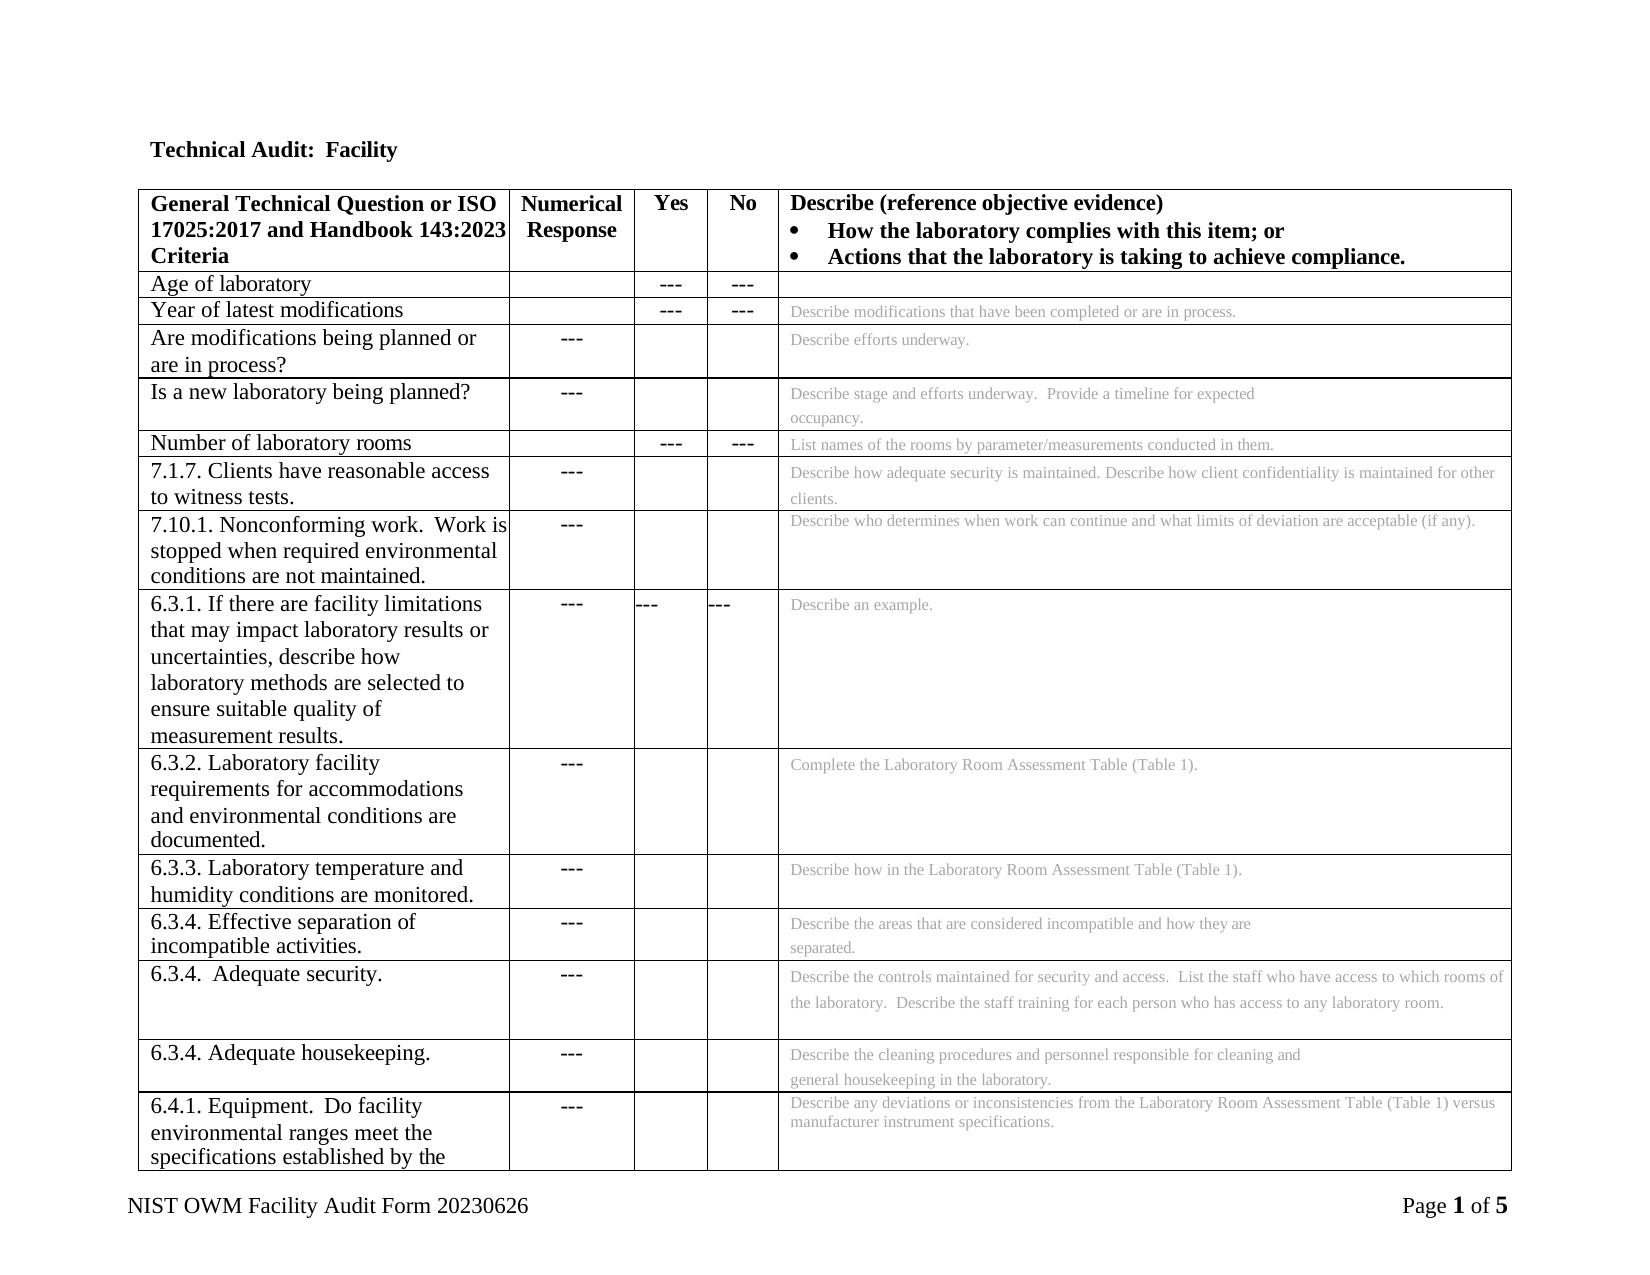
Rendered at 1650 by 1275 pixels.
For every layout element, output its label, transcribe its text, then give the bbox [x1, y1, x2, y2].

table_cell --- [510, 379, 634, 430]
table_cell Number of laboratory rooms [139, 431, 509, 456]
table_cell 6.3.2. Laboratory facility requirements for accommodations and environmental conditions are documented. [139, 749, 509, 853]
table_cell 6.3.4. Adequate housekeeping. [139, 1040, 509, 1091]
table_cell Describe how in the Laboratory Room Assessment Table (Table 1). [779, 855, 1511, 907]
table_cell [708, 1040, 778, 1091]
table_header No [708, 190, 778, 271]
table_cell 7.10.1. Nonconforming work. Work is stopped when required environmental conditions are not maintained. [139, 511, 509, 589]
text Technical Audit: Facility [150, 136, 1523, 162]
table_cell [708, 961, 778, 1039]
table_cell [635, 855, 707, 907]
table_cell [779, 272, 1511, 297]
table_cell [708, 909, 778, 960]
table_cell --- [635, 590, 707, 748]
table_cell --- [510, 590, 634, 748]
table_cell [708, 457, 778, 510]
table_cell Describe the areas that are considered incompatible and how they are separated. [779, 909, 1511, 960]
table_cell [635, 909, 707, 960]
table_cell [635, 379, 707, 430]
table_cell [708, 749, 778, 853]
table_cell [708, 511, 778, 589]
table_cell [635, 749, 707, 853]
table_cell --- [510, 1040, 634, 1091]
table_cell [635, 511, 707, 589]
table_cell --- [635, 431, 707, 456]
table_cell [635, 1040, 707, 1091]
table_cell Age of laboratory [139, 272, 509, 297]
table_cell [510, 272, 634, 297]
table_cell 6.3.4. Effective separation of incompatible activities. [139, 909, 509, 960]
table_cell --- [708, 298, 778, 323]
table_cell [635, 325, 707, 377]
table_cell Complete the Laboratory Room Assessment Table (Table 1). [779, 749, 1511, 853]
table_cell [510, 431, 634, 456]
table_cell [708, 325, 778, 377]
table_cell List names of the rooms by parameter/measurements conducted in them. [779, 431, 1511, 456]
table_header Yes [635, 190, 707, 271]
table_cell --- [510, 961, 634, 1039]
table_cell 6.3.1. If there are facility limitations that may impact laboratory results or uncertainties, describe how laboratory methods are selected to ensure suitable quality of measurement results. [139, 590, 509, 748]
table_cell [510, 298, 634, 323]
table_cell --- [635, 298, 707, 323]
table_header General Technical Question or ISO 17025:2017 and Handbook 143:2023 Criteria [139, 190, 509, 271]
table_cell [708, 379, 778, 430]
table_cell --- [510, 909, 634, 960]
table_cell Describe any deviations or inconsistencies from the Laboratory Room Assessment Table (Table 1) versus manufacturer instrument specifications. [779, 1093, 1511, 1170]
table_cell Year of latest modifications [139, 298, 509, 323]
table_cell Is a new laboratory being planned? [139, 379, 509, 430]
table_cell Describe an example. [779, 590, 1511, 748]
table_cell Are modifications being planned or are in process? [139, 325, 509, 377]
table_cell --- [635, 272, 707, 297]
table_cell Describe who determines when work can continue and what limits of deviation are acceptable (if any). [779, 511, 1511, 589]
table_cell [635, 1093, 707, 1170]
table_cell [708, 855, 778, 907]
table_cell 6.3.3. Laboratory temperature and humidity conditions are monitored. [139, 855, 509, 907]
table_cell --- [708, 590, 778, 748]
table_cell 7.1.7. Clients have reasonable access to witness tests. [139, 457, 509, 510]
table_cell --- [708, 272, 778, 297]
table_cell [635, 961, 707, 1039]
table_cell --- [510, 855, 634, 907]
table_cell --- [510, 749, 634, 853]
table_cell Describe the cleaning procedures and personnel responsible for cleaning and general housekeeping in the laboratory. [779, 1040, 1511, 1091]
table_cell --- [510, 325, 634, 377]
table_cell Describe modifications that have been completed or are in process. [779, 298, 1511, 323]
table_header Describe (reference objective evidence) How the laboratory complies with this item; or Actions that the laboratory is taking to achieve compliance. [779, 190, 1511, 271]
table_cell --- [510, 1093, 634, 1170]
table_cell Describe the controls maintained for security and access. List the staff who have access to which rooms of the laboratory. Describe the staff training for each person who has access to any laboratory room. [779, 961, 1511, 1039]
table_header Numerical Response [510, 190, 634, 271]
table_cell 6.3.4. Adequate security. [139, 961, 509, 1039]
table_cell [635, 457, 707, 510]
table_cell Describe stage and efforts underway. Provide a timeline for expected occupancy. [779, 379, 1511, 430]
table_cell --- [510, 511, 634, 589]
table_cell --- [510, 457, 634, 510]
table_cell [708, 1093, 778, 1170]
table_cell 6.4.1. Equipment. Do facility environmental ranges meet the specifications established by the [139, 1093, 509, 1170]
table_cell Describe efforts underway. [779, 325, 1511, 377]
table_cell --- [708, 431, 778, 456]
table_cell Describe how adequate security is maintained. Describe how client confidentiality is maintained for other clients. [779, 457, 1511, 510]
